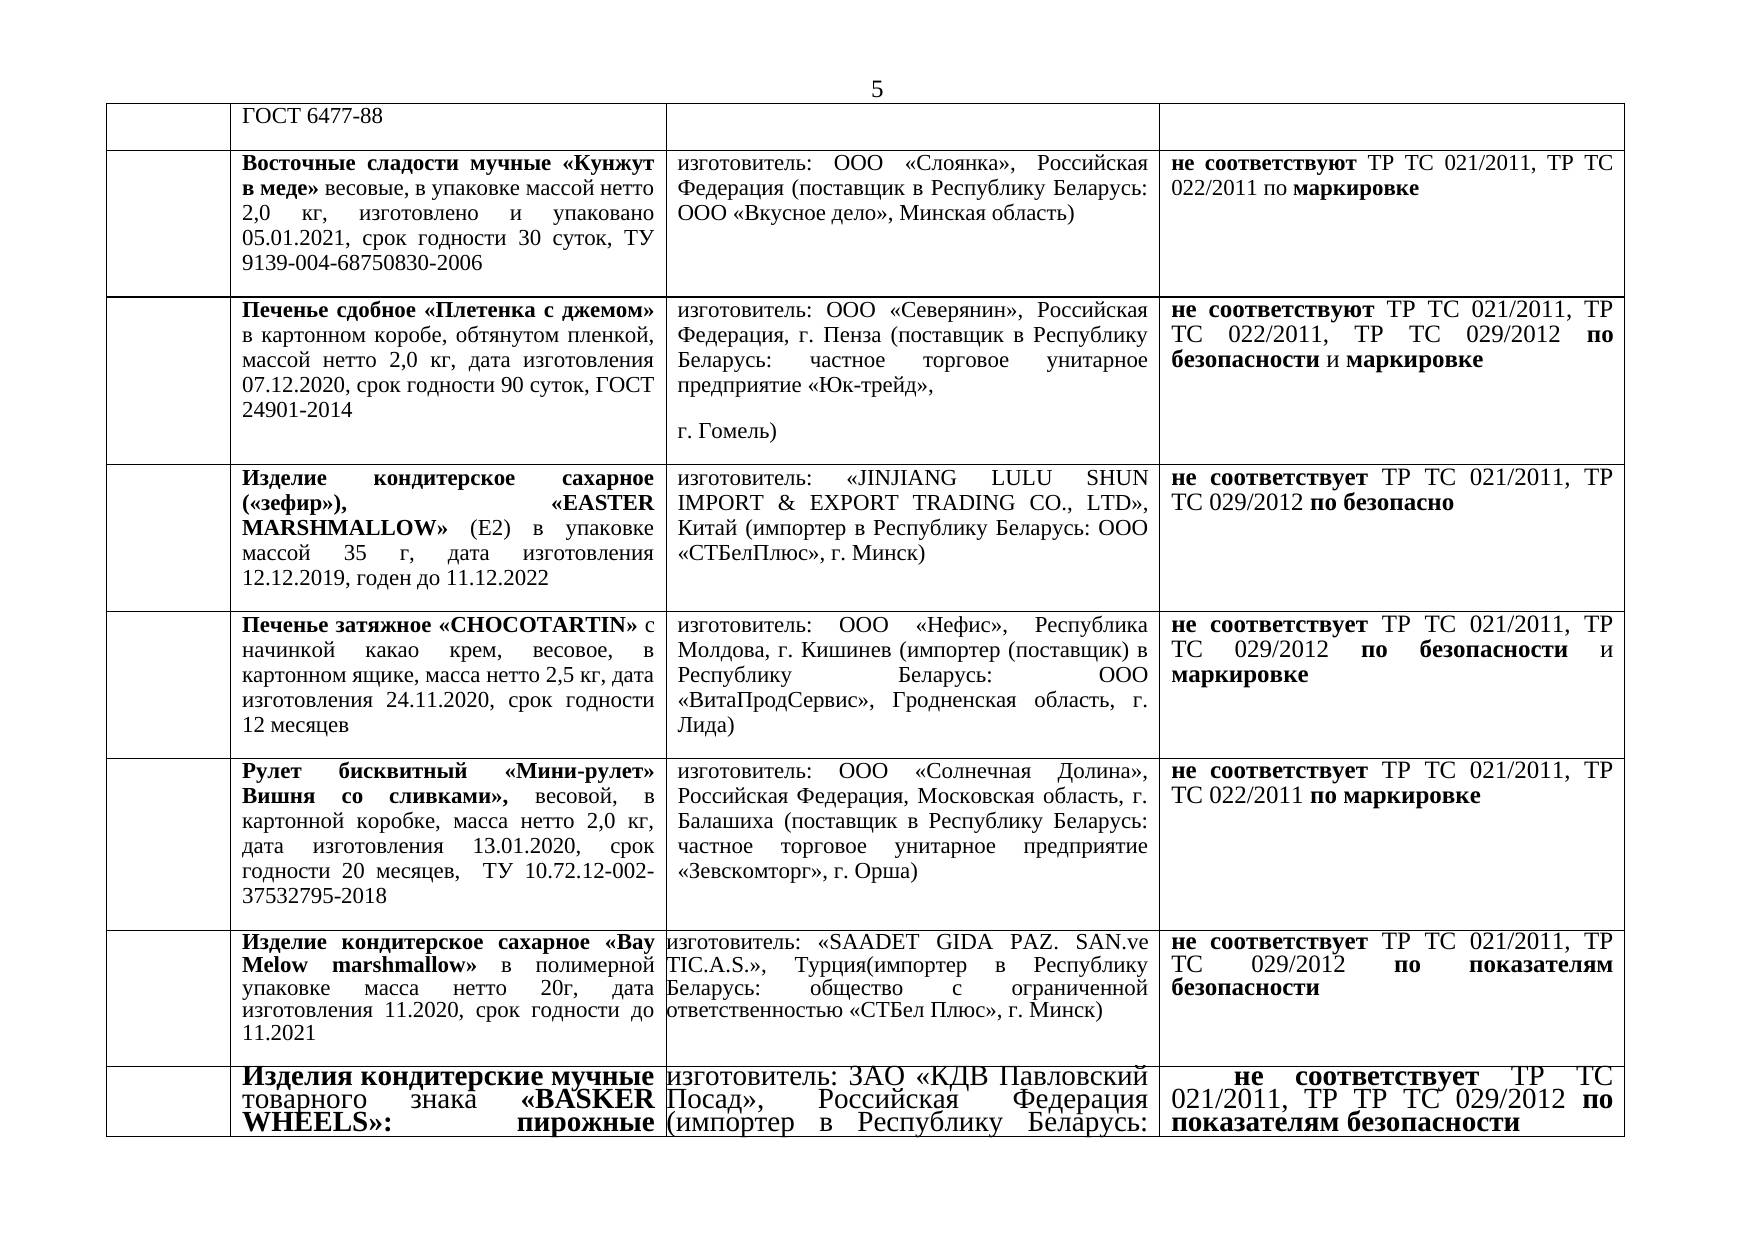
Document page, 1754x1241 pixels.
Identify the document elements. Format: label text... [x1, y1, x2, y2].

table_cell изготовитель: ООО «Слоянка», Российская Федерация (поставщик в Республику Беларусь: ООО «Вкусное дело», Минская область) [667, 151, 1159, 296]
table_cell не соответствуют ТР ТС 021/2011, ТР ТС 022/2011 по маркировке [1160, 151, 1624, 296]
table_cell не соответствует ТР ТС 021/2011, ТР ТС 029/2012 по безопасности и маркировке [1160, 612, 1624, 758]
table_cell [667, 1067, 1159, 1136]
table_cell [107, 298, 230, 464]
table_cell не соответствует ТР ТС 021/2011, ТР ТС 022/2011 по маркировке [1160, 759, 1624, 930]
table_cell изготовитель: ООО «Нефис», Республика Молдова, г. Кишинев (импортер (поставщик) в Республику Беларусь: ООО «ВитаПродСервис», Гродненская область, г. Лида) [667, 612, 1159, 758]
table_cell изготовитель: ООО «Северянин», Российская Федерация, г. Пенза (поставщик в Республику Беларусь: частное торговое унитарное предприятие «Юк-трейд», г. Гомель) [667, 298, 1159, 464]
table_cell [107, 759, 230, 930]
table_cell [1160, 104, 1624, 149]
table_cell Изделие кондитерское сахарное «Bay Melow marshmallow» в полимерной упаковке масса нетто 20г, дата изготовления 11.2020, срок годности до 11.2021 [231, 931, 666, 1066]
table_cell не соответствуют ТР ТС 021/2011, ТР ТС 022/2011, ТР ТС 029/2012 по безопасности и маркировке [1160, 298, 1624, 464]
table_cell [667, 104, 1159, 149]
table_cell изготовитель: «SAADET GIDA PAZ. SAN.ve TIC.A.S.», Турция(импортер в Республику Беларусь: общество с ограниченной ответственностью «СТБел Плюс», г. Минск) [667, 931, 1159, 1066]
table_cell [107, 151, 230, 296]
table_cell [107, 931, 230, 1066]
table_cell не соответствует ТР ТС 021/2011, ТР ТС 029/2012 по безопасно [1160, 465, 1624, 611]
table_cell изготовитель: ООО «Солнечная Долина», Российская Федерация, Московская область, г. Балашиха (поставщик в Республику Беларусь: частное торговое унитарное предприятие «Зевскомторг», г. Орша) [667, 759, 1159, 930]
table_cell Изделие кондитерское сахарное («зефир»), «EASTER MARSHMALLOW» (Е2) в упаковке массой 35 г, дата изготовления 12.12.2019, годен до 11.12.2022 [231, 465, 666, 611]
table_cell [107, 612, 230, 758]
table_cell не соответствует ТР ТС 021/2011, ТР ТС 029/2012 по показателям безопасности [1160, 931, 1624, 1066]
table_cell Печенье сдобное «Плетенка с джемом» в картонном коробе, обтянутом пленкой, массой нетто 2,0 кг, дата изготовления 07.12.2020, срок годности 90 суток, ГОСТ 24901-2014 [231, 298, 666, 464]
table_cell [107, 465, 230, 611]
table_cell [231, 1067, 666, 1136]
table_cell изготовитель: «JINJIANG LULU SHUN IMPORT & EXPORT TRADING CO., LTD», Китай (импортер в Республику Беларусь: ООО «СТБелПлюс», г. Минск) [667, 465, 1159, 611]
table_cell [107, 1067, 230, 1136]
table_cell Восточные сладости мучные «Кунжут в меде» весовые, в упаковке массой нетто 2,0 кг, изготовлено и упаковано 05.01.2021, срок годности 30 суток, ТУ 9139-004-68750830-2006 [231, 151, 666, 296]
table_cell Печенье затяжное «CHOCOTARTIN» с начинкой какао крем, весовое, в картонном ящике, масса нетто 2,5 кг, дата изготовления 24.11.2020, срок годности 12 месяцев [231, 612, 666, 758]
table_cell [231, 104, 666, 149]
table_cell Рулет бисквитный «Мини-рулет» Вишня со сливками», весовой, в картонной коробке, масса нетто 2,0 кг, дата изготовления 13.01.2020, срок годности 20 месяцев, ТУ 10.72.12-002-37532795-2018 [231, 759, 666, 930]
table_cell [1160, 1067, 1624, 1136]
table_cell [107, 104, 230, 149]
